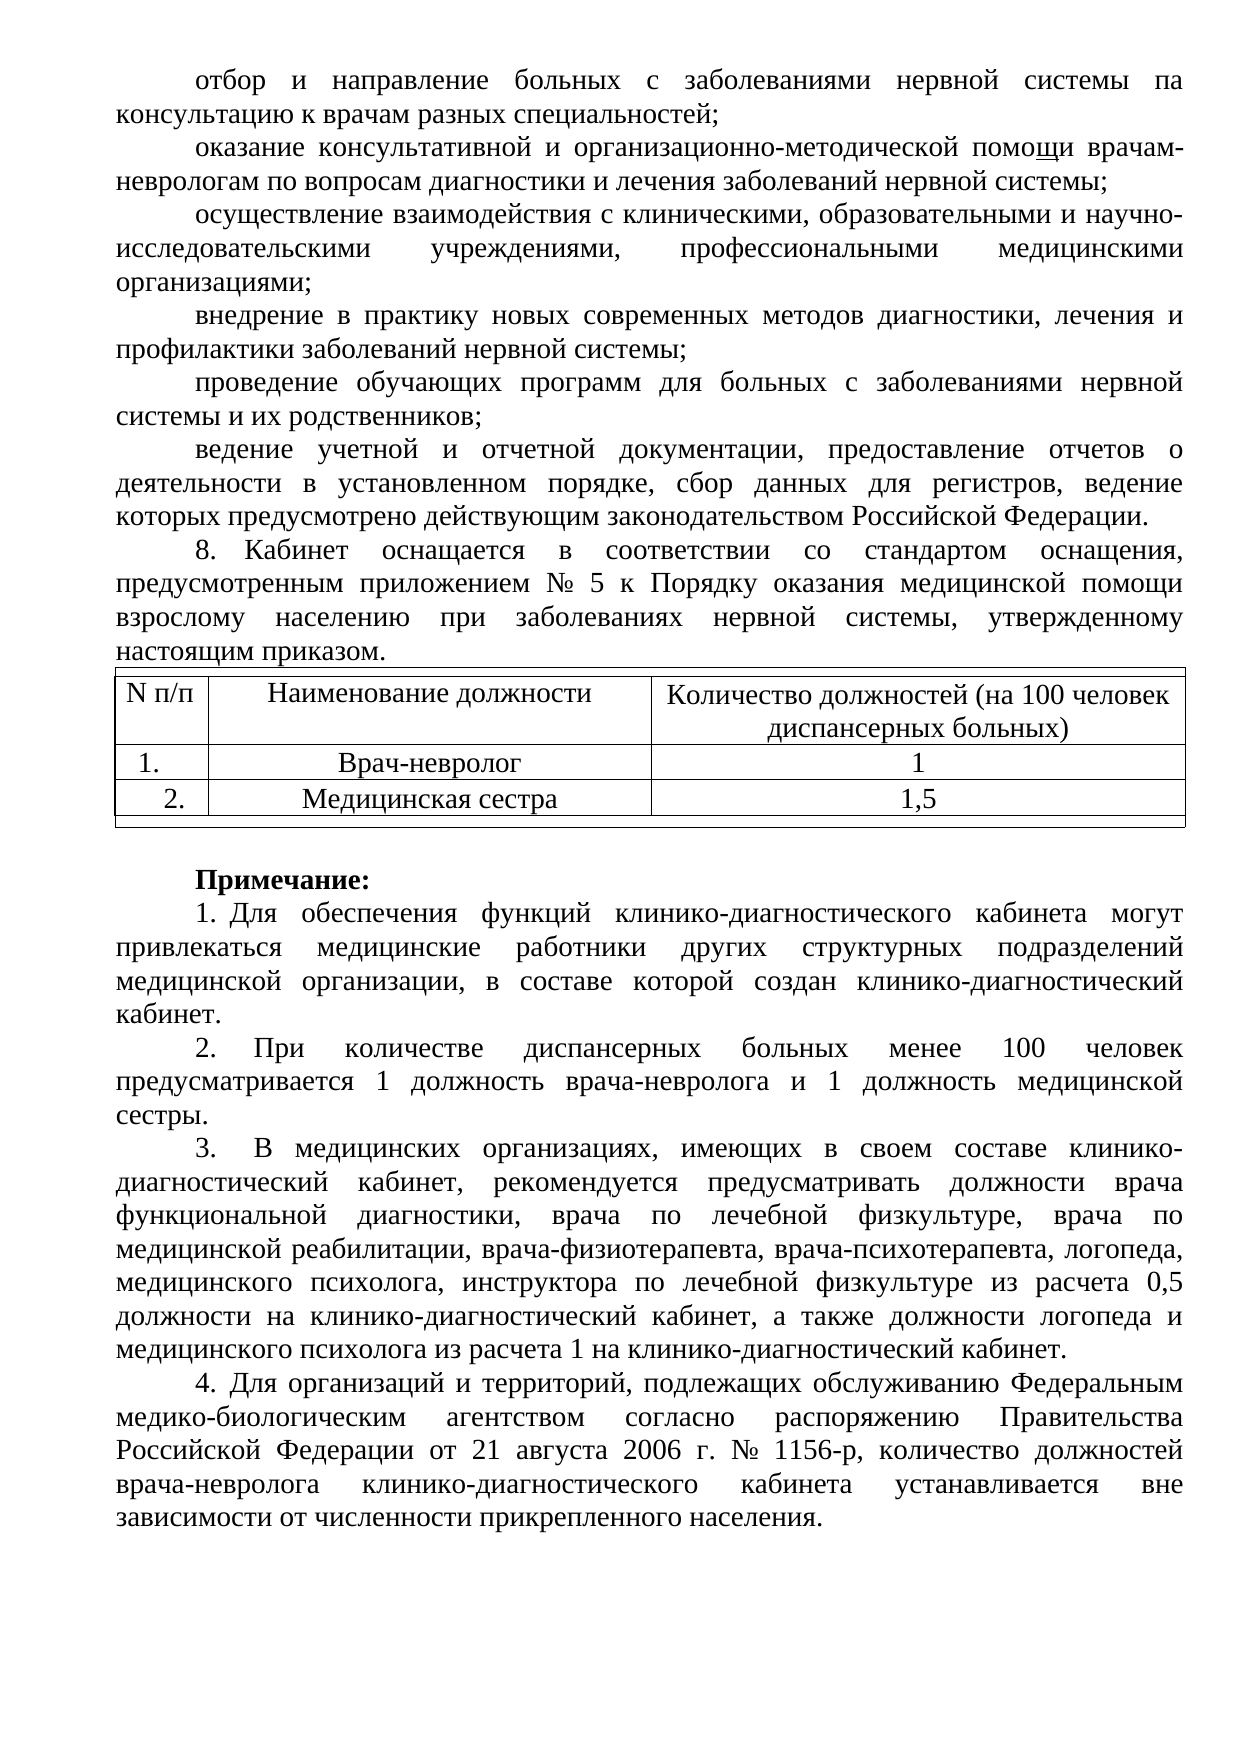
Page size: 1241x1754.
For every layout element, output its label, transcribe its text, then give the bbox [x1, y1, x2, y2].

table_cell Медицинская сестра [209, 780, 651, 815]
text осуществление взаимодействия с клиническими, образовательными и научно-исследовательскими учреждениями, профессиональными медицинскими организациями; [116, 197, 1184, 298]
table_cell Врач-невролог [209, 745, 651, 779]
list Кабинет оснащается в соответствии со стандартом оснащения, предусмотренным приложением № 5 к Порядку оказания медицинской помощи взрослому населению при заболеваниях нервной системы, утвержденному настоящим приказом. [116, 533, 1184, 667]
table_cell 1,5 [652, 780, 1185, 815]
list В медицинских организациях, имеющих в своем составе клинико-диагностический кабинет, рекомендуется предусматривать должности врача функциональной диагностики, врача по лечебной физкультуре, врача по медицинской реабилитации, врача-физиотерапевта, врача-психотерапевта, логопеда, медицинского психолога, инструктора по лечебной физкультуре из расчета 0,5 должности на клинико-диагностический кабинет, а также должности логопеда и медицинского психолога из расчета 1 на клинико-диагностический кабинет. [116, 1131, 1184, 1366]
table_cell 1 [652, 745, 1185, 779]
table_header N п/п [116, 677, 208, 744]
text оказание консультативной и организационно-методической помощи врачам-неврологам по вопросам диагностики и лечения заболеваний нервной системы; [116, 130, 1184, 197]
list При количестве диспансерных больных менее 100 человек предусматривается 1 должность врача-невролога и 1 должность медицинской сестры. [116, 1030, 1184, 1131]
table_header Наименование должности [209, 677, 651, 744]
text ведение учетной и отчетной документации, предоставление отчетов о деятельности в установленном порядке, сбор данных для регистров, ведение которых предусмотрено действующим законодательством Российской Федерации. [116, 432, 1184, 533]
table_cell 1. [116, 745, 208, 779]
table_header Количество должностей (на 100 человек диспансерных больных) [652, 677, 1185, 744]
text Примечание: [116, 862, 1184, 896]
table_cell 2. [116, 780, 208, 815]
list Для организаций и территорий, подлежащих обслуживанию Федеральным медико-биологическим агентством согласно распоряжению Правительства Российской Федерации от 21 августа 2006 г. № 1156-р, количество должностей врача-невролога клинико-диагностического кабинета устанавливается вне зависимости от численности прикрепленного населения. [116, 1366, 1184, 1533]
text внедрение в практику новых современных методов диагностики, лечения и профилактики заболеваний нервной системы; [116, 298, 1184, 365]
list Для обеспечения функций клинико-диагностического кабинета могут привлекаться медицинские работники других структурных подразделений медицинской организации, в составе которой создан клинико-диагностический кабинет. [116, 896, 1184, 1030]
text отбор и направление больных с заболеваниями нервной системы па консультацию к врачам разных специальностей; [116, 63, 1184, 130]
text проведение обучающих программ для больных с заболеваниями нервной системы и их родственников; [116, 365, 1184, 432]
